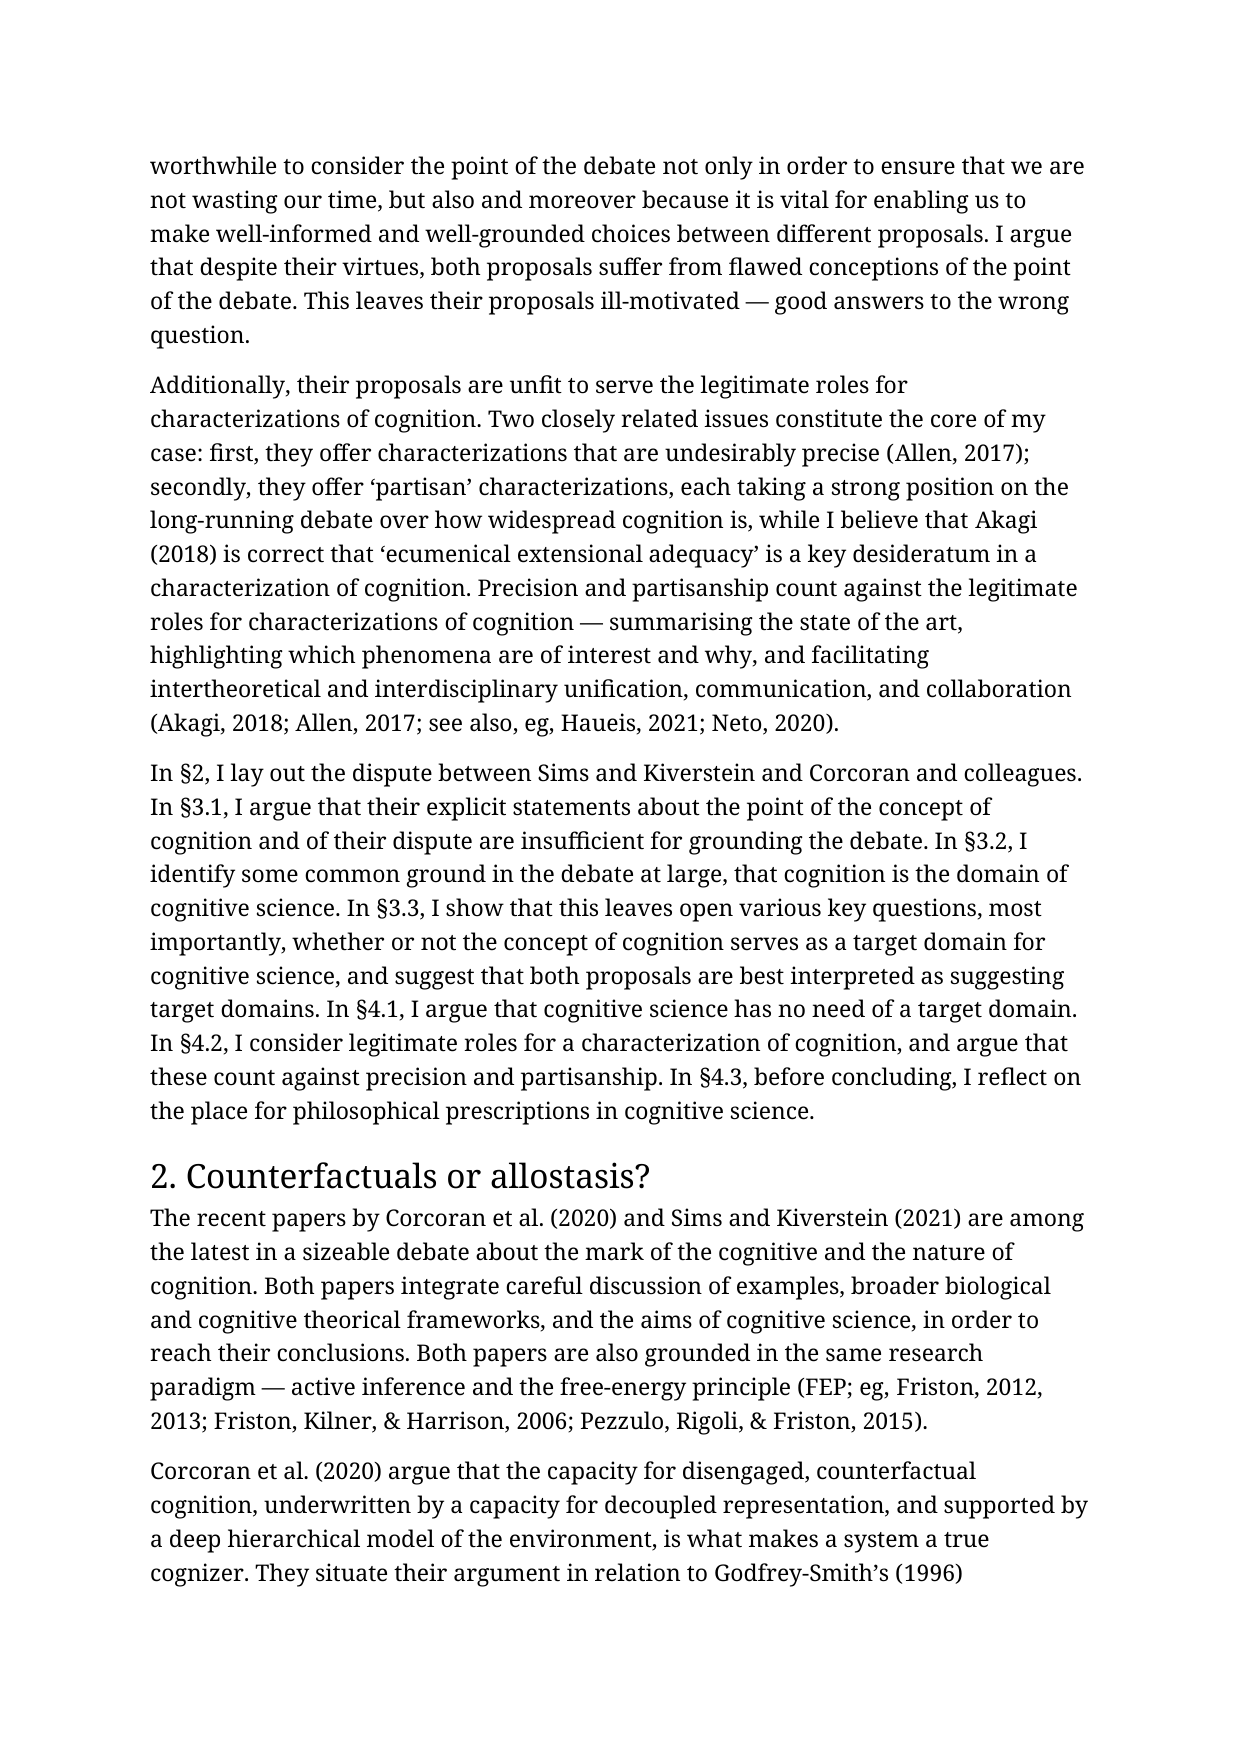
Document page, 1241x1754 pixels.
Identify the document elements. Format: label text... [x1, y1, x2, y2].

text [150, 1455, 1090, 1588]
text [150, 150, 1090, 350]
text In §2, I lay out the dispute between Sims and Kiverstein and Corcoran and colleagues. In §3.1, I argue that their explicit statements about the point of the concept of cognition and of their dispute are insufficient for grounding the debate. In §3.2, I identify some common ground in the debate at large, that cognition is the domain of cognitive science. In §3.3, I show that this leaves open various key questions, most importantly, whether or not the concept of cognition serves as a target domain for cognitive science, and suggest that both proposals are best interpreted as suggesting target domains. In §4.1, I argue that cognitive science has no need of a target domain. In §4.2, I consider legitimate roles for a characterization of cognition, and argue that these count against precision and partisanship. In §4.3, before concluding, I reflect on the place for philosophical prescriptions in cognitive science. [150, 757, 1090, 1126]
text The recent papers by Corcoran et al. (2020) and Sims and Kiverstein (2021) are among the latest in a sizeable debate about the mark of the cognitive and the nature of cognition. Both papers integrate careful discussion of examples, broader biological and cognitive theorical frameworks, and the aims of cognitive science, in order to reach their conclusions. Both papers are also grounded in the same research paradigm — active inference and the free-energy principle (FEP; eg, Friston, 2012, 2013; Friston, Kilner, & Harrison, 2006; Pezzulo, Rigoli, & Friston, 2015). [150, 1202, 1090, 1436]
text Additionally, their proposals are unfit to serve the legitimate roles for characterizations of cognition. Two closely related issues constitute the core of my case: first, they offer characterizations that are undesirably precise (Allen, 2017); secondly, they offer ‘partisan’ characterizations, each taking a strong position on the long-running debate over how widespread cognition is, while I believe that Akagi (2018) is correct that ‘ecumenical extensional adequacy’ is a key desideratum in a characterization of cognition. Precision and partisanship count against the legitimate roles for characterizations of cognition — summarising the state of the art, highlighting which phenomena are of interest and why, and facilitating intertheoretical and interdisciplinary unification, communication, and collaboration (Akagi, 2018; Allen, 2017; see also, eg, Haueis, 2021; Neto, 2020). [150, 369, 1090, 738]
subtitle 2. Counterfactuals or allostasis? [150, 1153, 1090, 1199]
